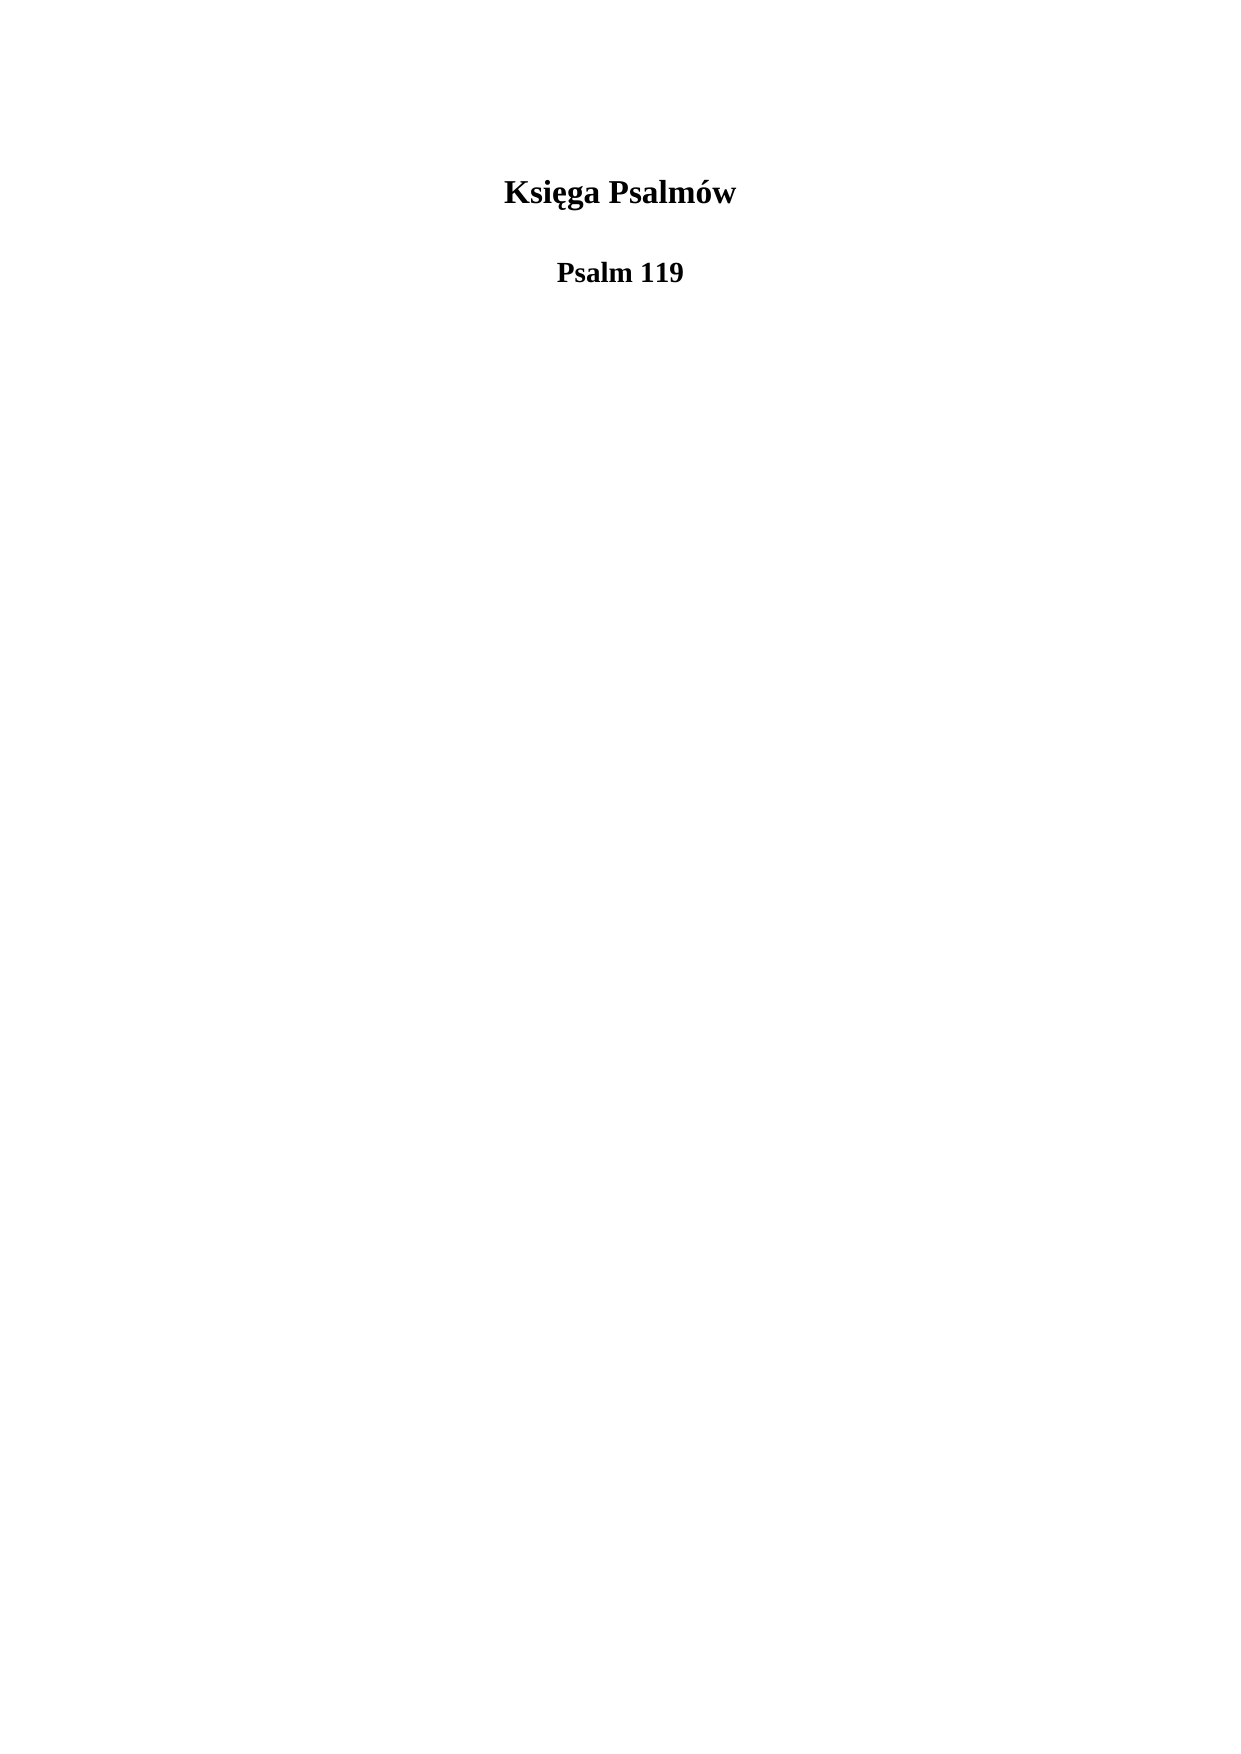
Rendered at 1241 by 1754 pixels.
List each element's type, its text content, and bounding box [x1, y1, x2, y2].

text Psalm 119 [88, 255, 1152, 289]
text Księga Psalmów [88, 173, 1152, 211]
